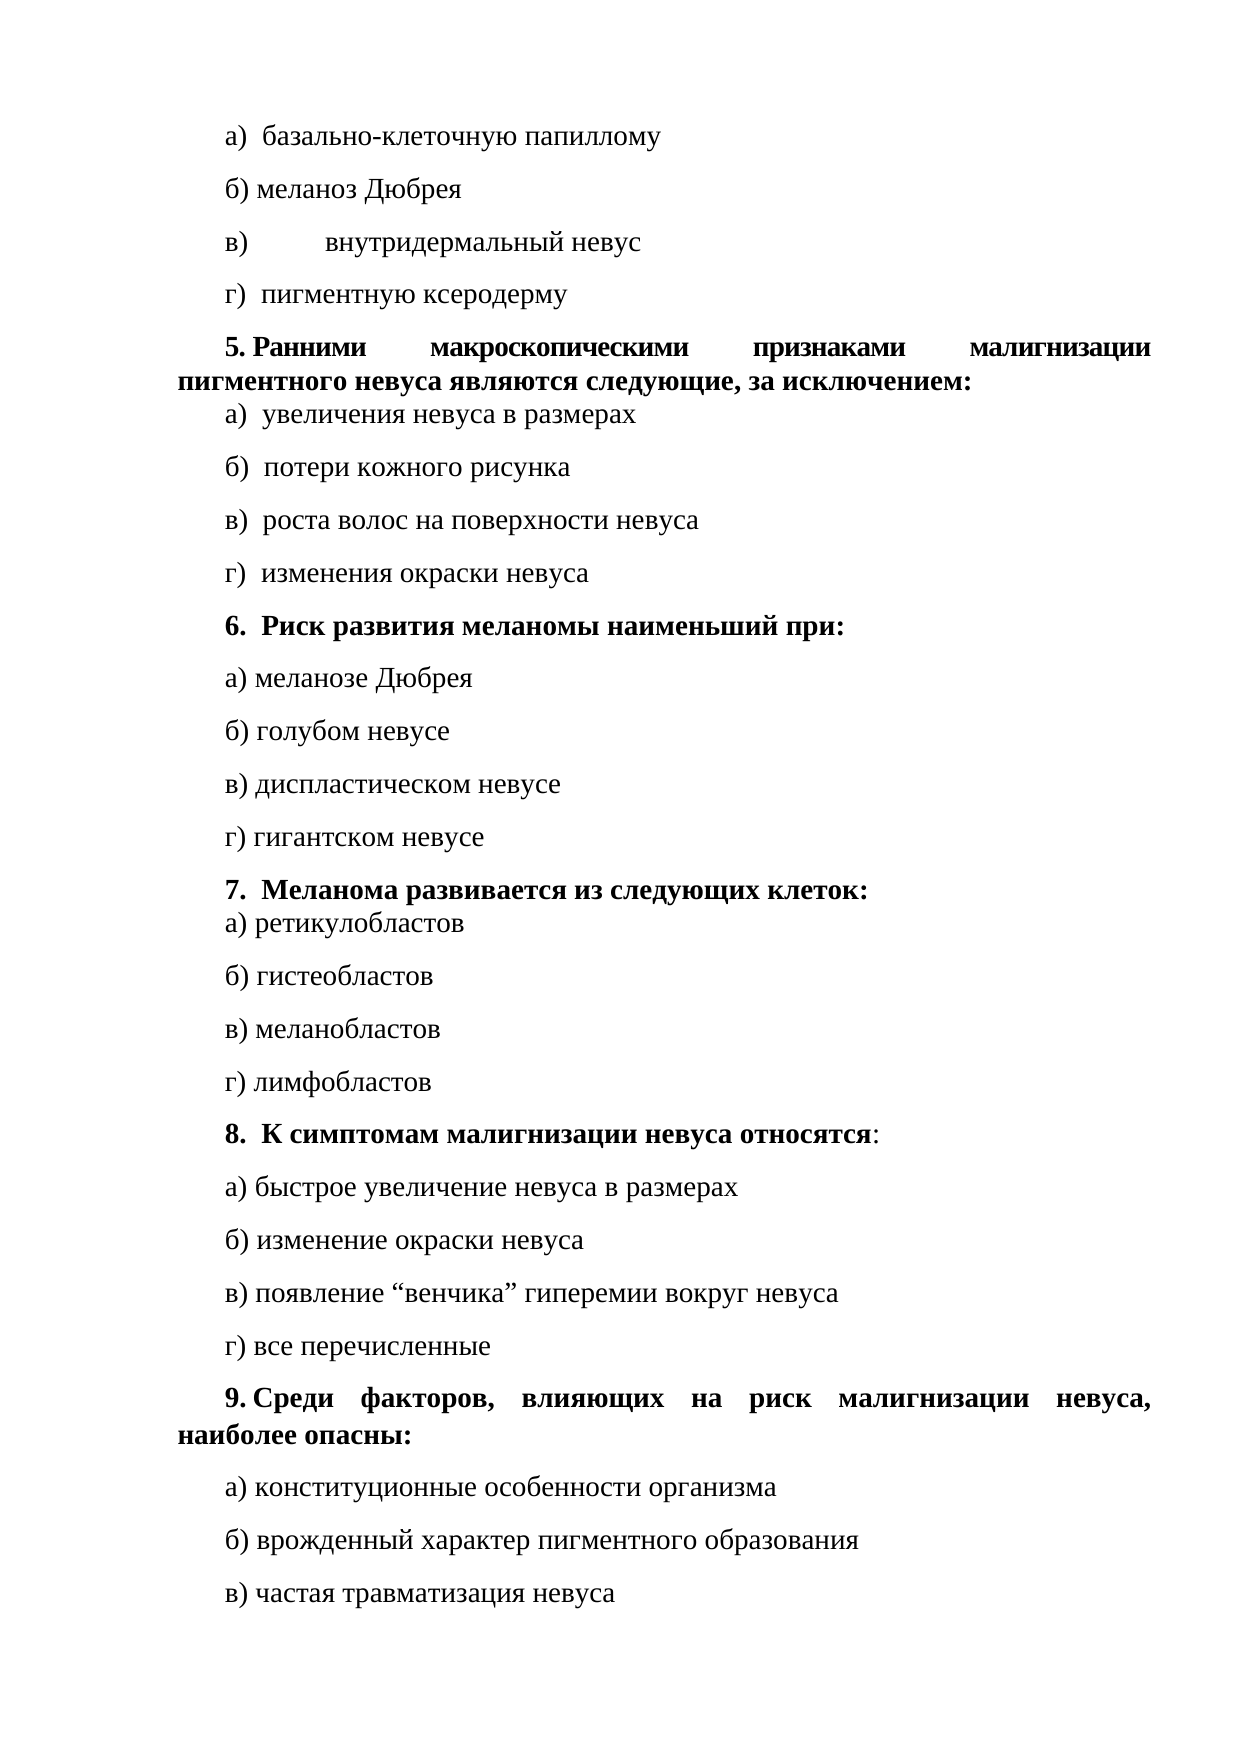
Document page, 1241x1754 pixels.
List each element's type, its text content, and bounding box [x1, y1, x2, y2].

text 8. К симптомам малигнизации невуса относятся: [177, 1117, 1152, 1150]
text б) врожденный характер пигментного образования [177, 1522, 1152, 1556]
text а) базально-клеточную папиллому [177, 118, 1152, 152]
text в) меланобластов [177, 1011, 1152, 1044]
text а) быстрое увеличение невуса в размерах [177, 1169, 1152, 1203]
text 5. Ранними макроскопическими признаками малигнизации пигментного невуса являются следующие, за исключением: [177, 329, 1152, 396]
text в) частая травматизация невуса [177, 1575, 1152, 1609]
text б) потери кожного рисунка [177, 449, 1152, 483]
text в) появление “венчика” гиперемии вокруг невуса [177, 1275, 1152, 1308]
text г) гигантском невусе [177, 819, 1152, 852]
text г) все перечисленные [177, 1328, 1152, 1361]
text б) изменение окраски невуса [177, 1222, 1152, 1256]
text в) диспластическом невусе [177, 766, 1152, 800]
text 6. Риск развития меланомы наименьший при: [177, 608, 1152, 641]
text в) внутридермальный невус [177, 224, 1152, 257]
text б) голубом невусе [177, 713, 1152, 747]
text б) гистеобластов [177, 958, 1152, 992]
text г) изменения окраски невуса [177, 555, 1152, 588]
text 9. Среди факторов, влияющих на риск малигнизации невуса, наиболее опасны: [177, 1381, 1152, 1450]
text г) пигментную ксеродерму [177, 277, 1152, 310]
text б) меланоз Дюбрея [177, 171, 1152, 204]
text г) лимфобластов [177, 1064, 1152, 1097]
text а) увеличения невуса в размерах [177, 396, 1152, 430]
text а) меланозе Дюбрея [177, 661, 1152, 694]
text 7. Меланома развивается из следующих клеток: [177, 872, 1152, 905]
text а) конституционные особенности организма [177, 1469, 1152, 1503]
text а) ретикулобластов [177, 905, 1152, 939]
text в) роста волос на поверхности невуса [177, 502, 1152, 536]
